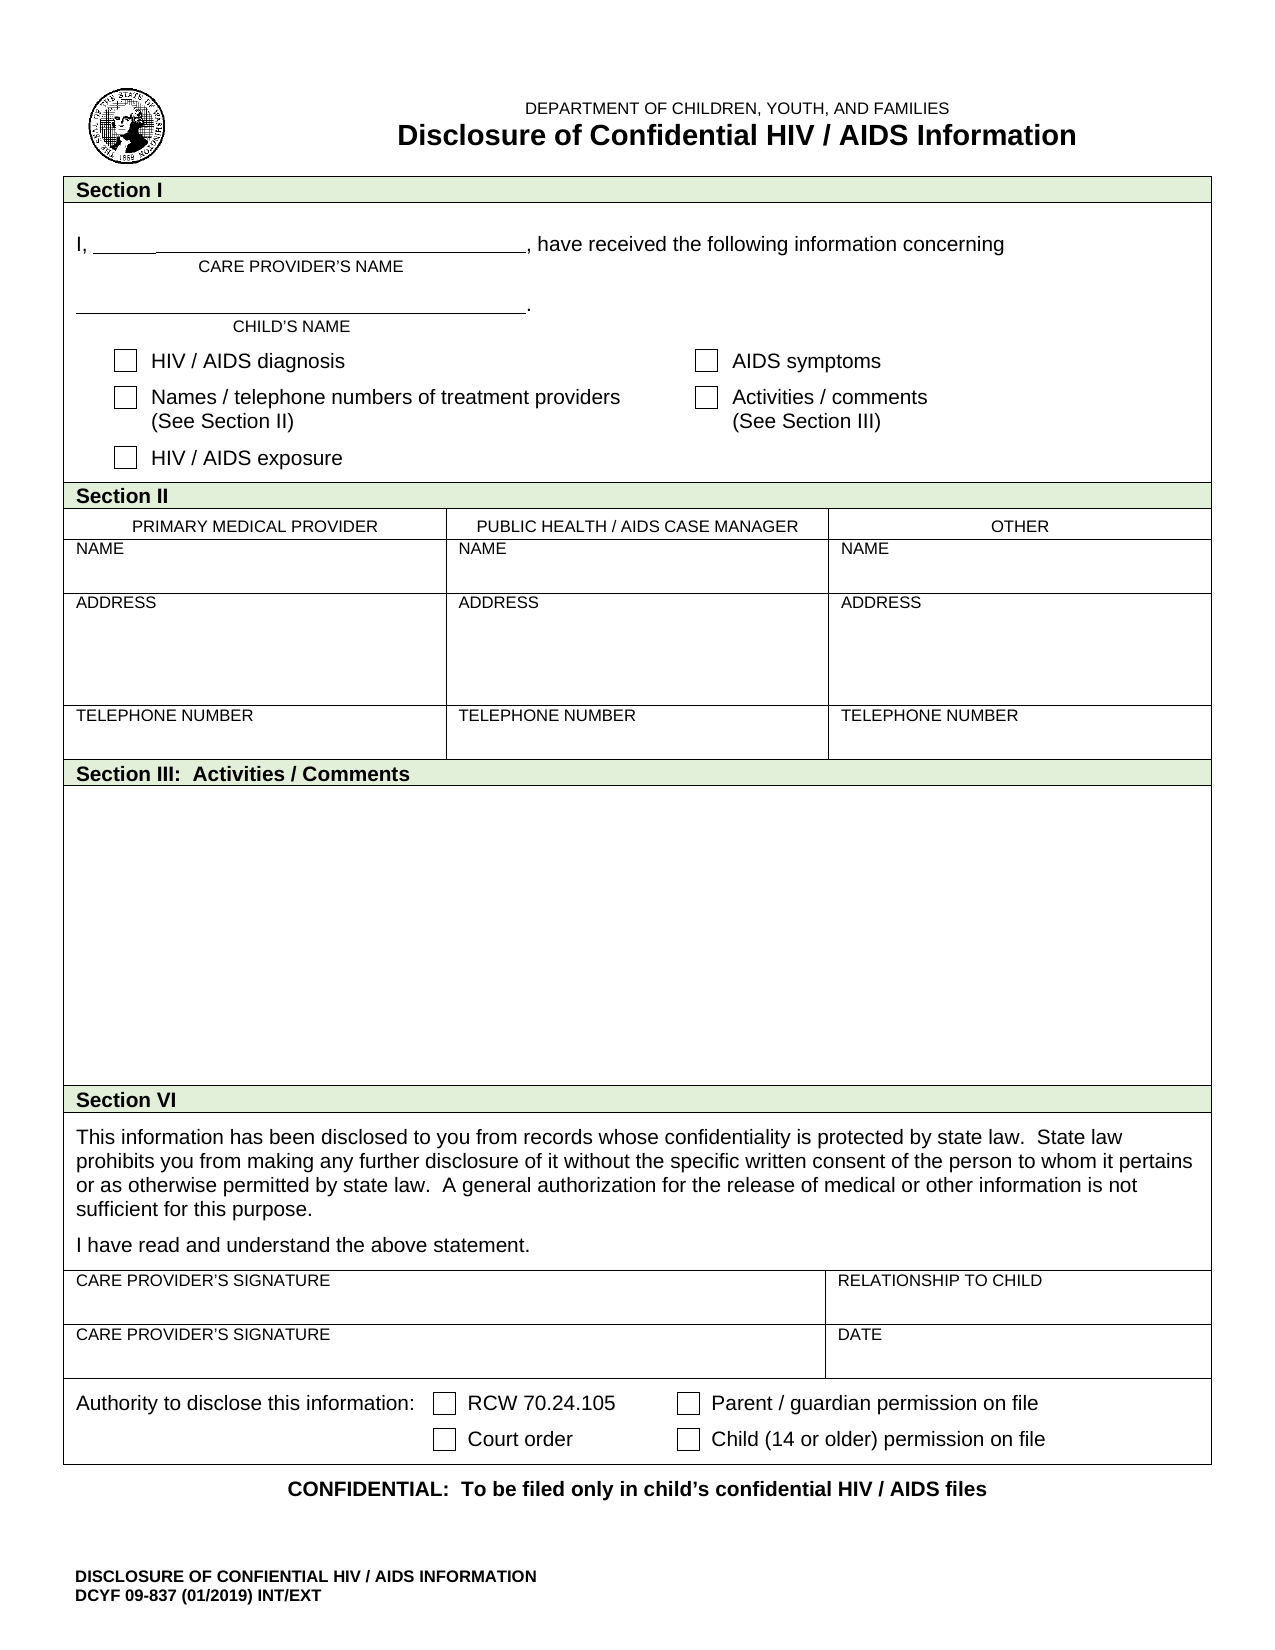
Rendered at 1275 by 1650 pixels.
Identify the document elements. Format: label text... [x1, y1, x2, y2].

table_cell TELEPHONE NUMBER [447, 706, 828, 759]
table_cell PRIMARY MEDICAL PROVIDER [64, 509, 446, 538]
table_cell Section I [64, 177, 1211, 202]
table_cell ADDRESS [447, 594, 828, 705]
table_cell Section II [64, 483, 1211, 508]
table_cell Section VI [64, 1086, 1211, 1112]
table_cell PUBLIC HEALTH / AIDS CASE MANAGER [447, 509, 828, 538]
table_cell NAME [447, 540, 828, 592]
table_cell NAME [64, 540, 446, 592]
table_cell Authority to disclose this information: RCW 70.24.105 Parent / guardian permission on file Court order Child (14 or older) permission on file [64, 1379, 1211, 1464]
picture [75, 79, 182, 172]
table_cell Section III: Activities / Comments [64, 760, 1211, 785]
table_header DEPARTMENT OF CHILDREN, YOUTH, AND FAMILIES Disclosure of Confidential HIV / AIDS Information [263, 75, 1211, 176]
table_cell CARE PROVIDER’S SIGNATURE [64, 1325, 825, 1378]
table_cell CARE PROVIDER’S SIGNATURE [64, 1271, 825, 1324]
table_cell DATE [826, 1325, 1211, 1378]
table_cell TELEPHONE NUMBER [829, 706, 1211, 759]
table_cell OTHER [829, 509, 1211, 538]
table_cell This information has been disclosed to you from records whose confidentiality is protected by state law. State law prohibits you from making any further disclosure of it without the specific written consent of the person to whom it pertains or as otherwise permitted by state law. A general authorization for the release of medical or other information is not sufficient for this purpose. I have read and understand the above statement. [64, 1113, 1211, 1270]
table_cell CONFIDENTIAL: To be filed only in child’s confidential HIV / AIDS files [64, 1465, 1211, 1501]
table_cell TELEPHONE NUMBER [64, 706, 446, 759]
table_cell [64, 786, 1211, 1085]
table_cell I, , have received the following information concerning CARE PROVIDER’S NAME . CHILD’S NAME HIV / AIDS diagnosis AIDS symptoms Names / telephone numbers of treatment providers Activities / comments (See Section II) (See Section III) HIV / AIDS exposure [64, 203, 1211, 482]
table_cell ADDRESS [829, 594, 1211, 705]
table_cell ADDRESS [64, 594, 446, 705]
table_cell NAME [829, 540, 1211, 592]
table_cell RELATIONSHIP TO CHILD [826, 1271, 1211, 1324]
table_header [64, 75, 263, 176]
